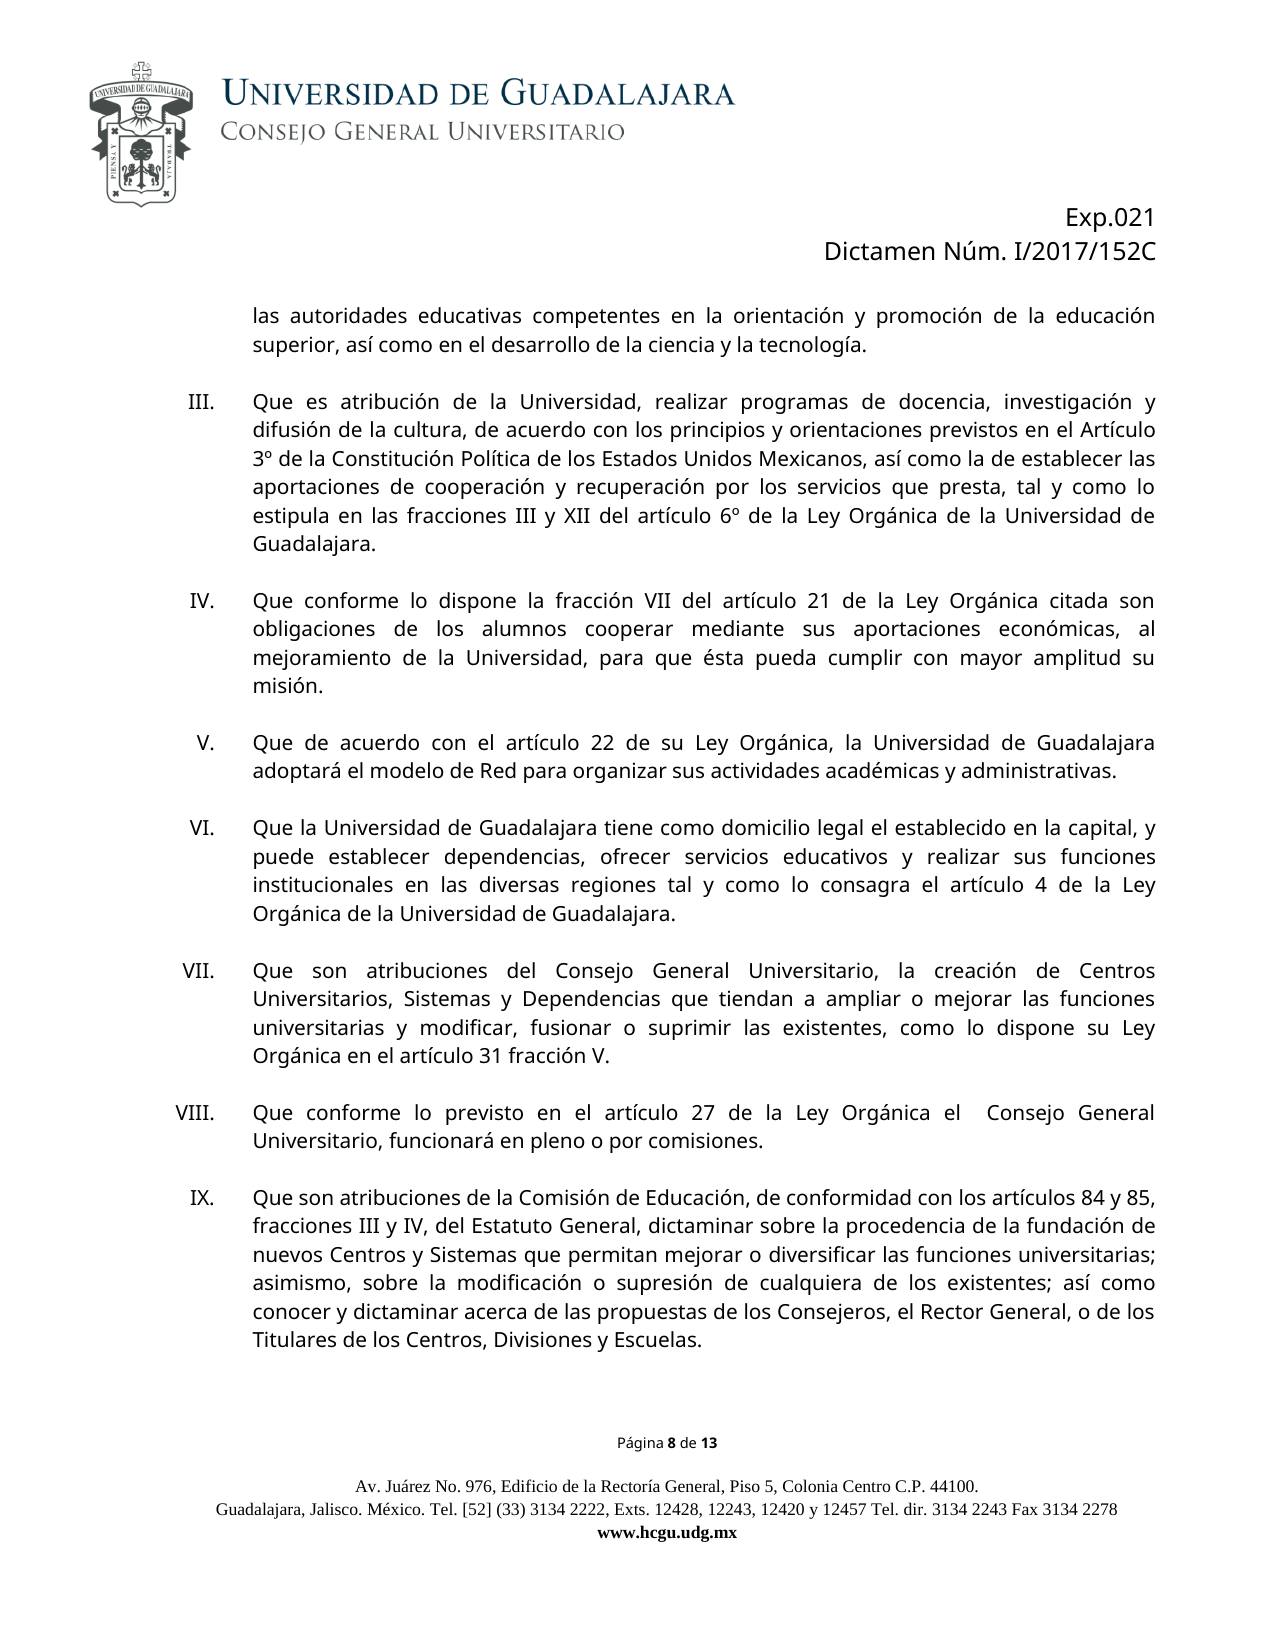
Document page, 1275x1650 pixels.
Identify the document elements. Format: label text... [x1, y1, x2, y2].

list Que son atribuciones del Consejo General Universitario, la creación de Centros Universitarios, Sistemas y Dependencias que tiendan a ampliar o mejorar las funciones universitarias y modificar, fusionar o suprimir las existentes, como lo dispone su Ley Orgánica en el artículo 31 fracción V. [215, 956, 1157, 1069]
list Que conforme lo previsto en el artículo 27 de la Ley Orgánica el Consejo General Universitario, funcionará en pleno o por comisiones. [215, 1098, 1157, 1155]
list Que la Universidad de Guadalajara tiene como domicilio legal el establecido en la capital, y puede establecer dependencias, ofrecer servicios educativos y realizar sus funciones institucionales en las diversas regiones tal y como lo consagra el artículo 4 de la Ley Orgánica de la Universidad de Guadalajara. [215, 813, 1157, 927]
picture [1, 1, 1274, 268]
list Que son atribuciones de la Comisión de Educación, de conformidad con los artículos 84 y 85, fracciones III y IV, del Estatuto General, dictaminar sobre la procedencia de la fundación de nuevos Centros y Sistemas que permitan mejorar o diversificar las funciones universitarias; asimismo, sobre la modificación o supresión de cualquiera de los existentes; así como conocer y dictaminar acerca de las propuestas de los Consejeros, el Rector General, o de los Titulares de los Centros, Divisiones y Escuelas. [215, 1183, 1157, 1354]
list Que es atribución de la Universidad, realizar programas de docencia, investigación y difusión de la cultura, de acuerdo con los principios y orientaciones previstos en el Artículo 3º de la Constitución Política de los Estados Unidos Mexicanos, así como la de establecer las aportaciones de cooperación y recuperación por los servicios que presta, tal y como lo estipula en las fracciones III y XII del artículo 6º de la Ley Orgánica de la Universidad de Guadalajara. [215, 387, 1157, 558]
list Que de acuerdo con el artículo 22 de su Ley Orgánica, la Universidad de Guadalajara adoptará el modelo de Red para organizar sus actividades académicas y administrativas. [215, 728, 1157, 785]
list Que conforme lo dispone la fracción VII del artículo 21 de la Ley Orgánica citada son obligaciones de los alumnos cooperar mediante sus aportaciones económicas, al mejoramiento de la Universidad, para que ésta pueda cumplir con mayor amplitud su misión. [215, 586, 1157, 700]
